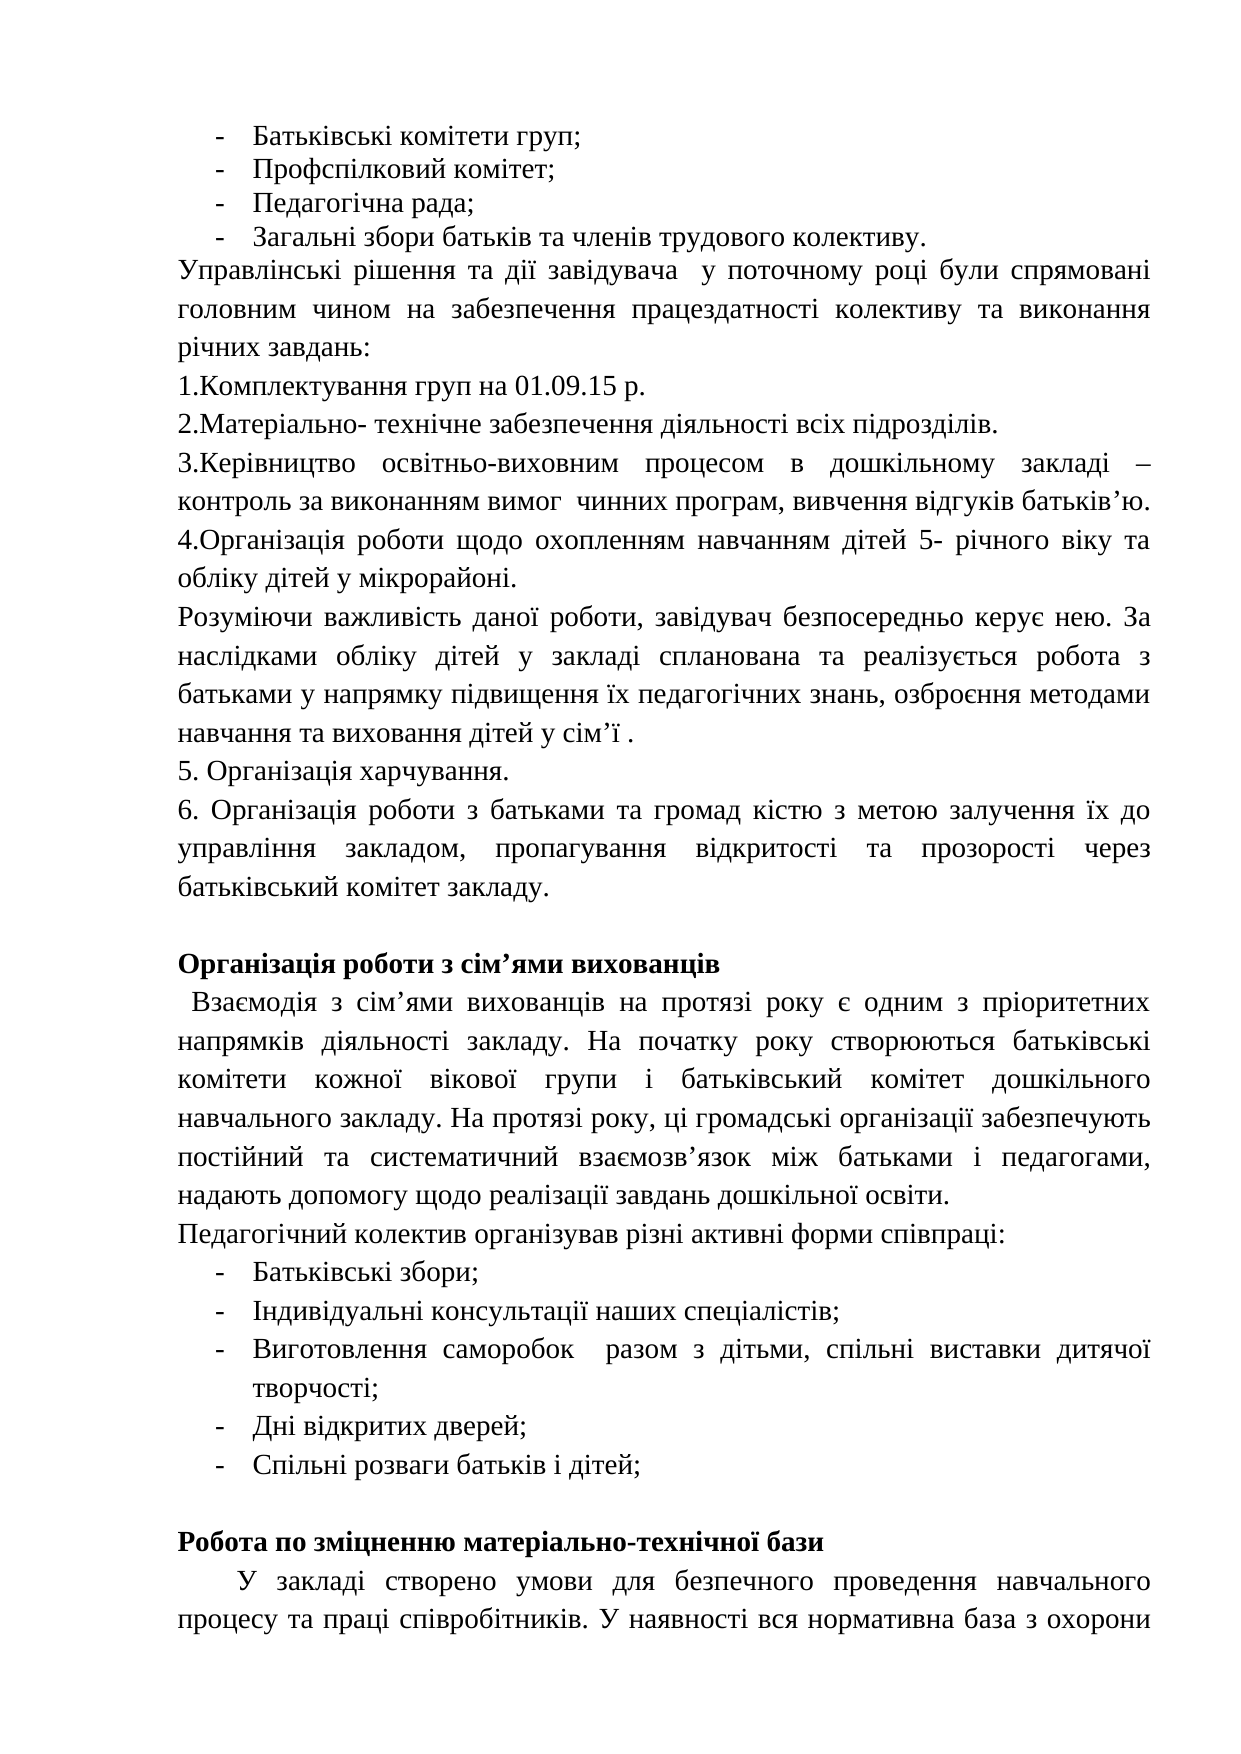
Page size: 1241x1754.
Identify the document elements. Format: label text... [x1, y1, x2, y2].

text Педагогічний колектив організував різні активні форми співпраці: [177, 1216, 1152, 1249]
list Дні відкритих дверей; [215, 1408, 1152, 1442]
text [177, 1563, 1152, 1635]
list Батьківські комітети груп; [215, 118, 1152, 152]
text Взаємодія з сім’ями вихованців на протязі року є одним з пріоритетних напрямків діяльності закладу. На початку року створюються батьківські комітети кожної вікової групи і батьківський комітет дошкільного навчального закладу. На протязі року, ці громадські організації забезпечують постійний та систематичний взаємозв’язок між батьками і педагогами, надають допомогу щодо реалізації завдань дошкільної освіти. [177, 984, 1152, 1211]
list Педагогічна рада; [215, 185, 1152, 219]
text 4.Організація роботи щодо охопленням навчанням дітей 5- річного віку та обліку дітей у мікрорайоні. [177, 522, 1152, 594]
text Розуміючи важливість даної роботи, завідувач безпосередньо керує нею. За наслідками обліку дітей у закладі спланована та реалізується робота з батьками у напрямку підвищення їх педагогічних знань, озброєння методами навчання та виховання дітей у сім’ї . [177, 599, 1152, 748]
text Управлінські рішення та дії завідувача у поточному році були спрямовані головним чином на забезпечення працездатності колективу та виконання річних завдань: [177, 252, 1152, 363]
list Виготовлення саморобок разом з дітьми, спільні виставки дитячої творчості; [215, 1331, 1152, 1403]
text Робота по зміцненню матеріально-технічної бази [177, 1524, 1152, 1558]
list Профспілковий комітет; [215, 152, 1152, 185]
list Індивідуальні консультації наших спеціалістів; [215, 1293, 1152, 1326]
text 5. Організація харчування. [177, 753, 1152, 787]
text 3.Керівництво освітньо-виховним процесом в дошкільному закладі – контроль за виконанням вимог чинних програм, вивчення відгуків батьків’ю. [177, 445, 1152, 517]
list Спільні розваги батьків і дітей; [215, 1447, 1152, 1481]
text Організація роботи з сім’ями вихованців [177, 946, 1152, 979]
text 6. Організація роботи з батьками та громад кістю з метою залучення їх до управління закладом, пропагування відкритості та прозорості через батьківський комітет закладу. [177, 792, 1152, 902]
text 2.Матеріально- технічне забезпечення діяльності всіх підрозділів. [177, 406, 1152, 440]
text 1.Комплектування груп на 01.09.15 р. [177, 368, 1152, 401]
list Загальні збори батьків та членів трудового колективу. [215, 219, 1152, 252]
list Батьківські збори; [215, 1254, 1152, 1288]
